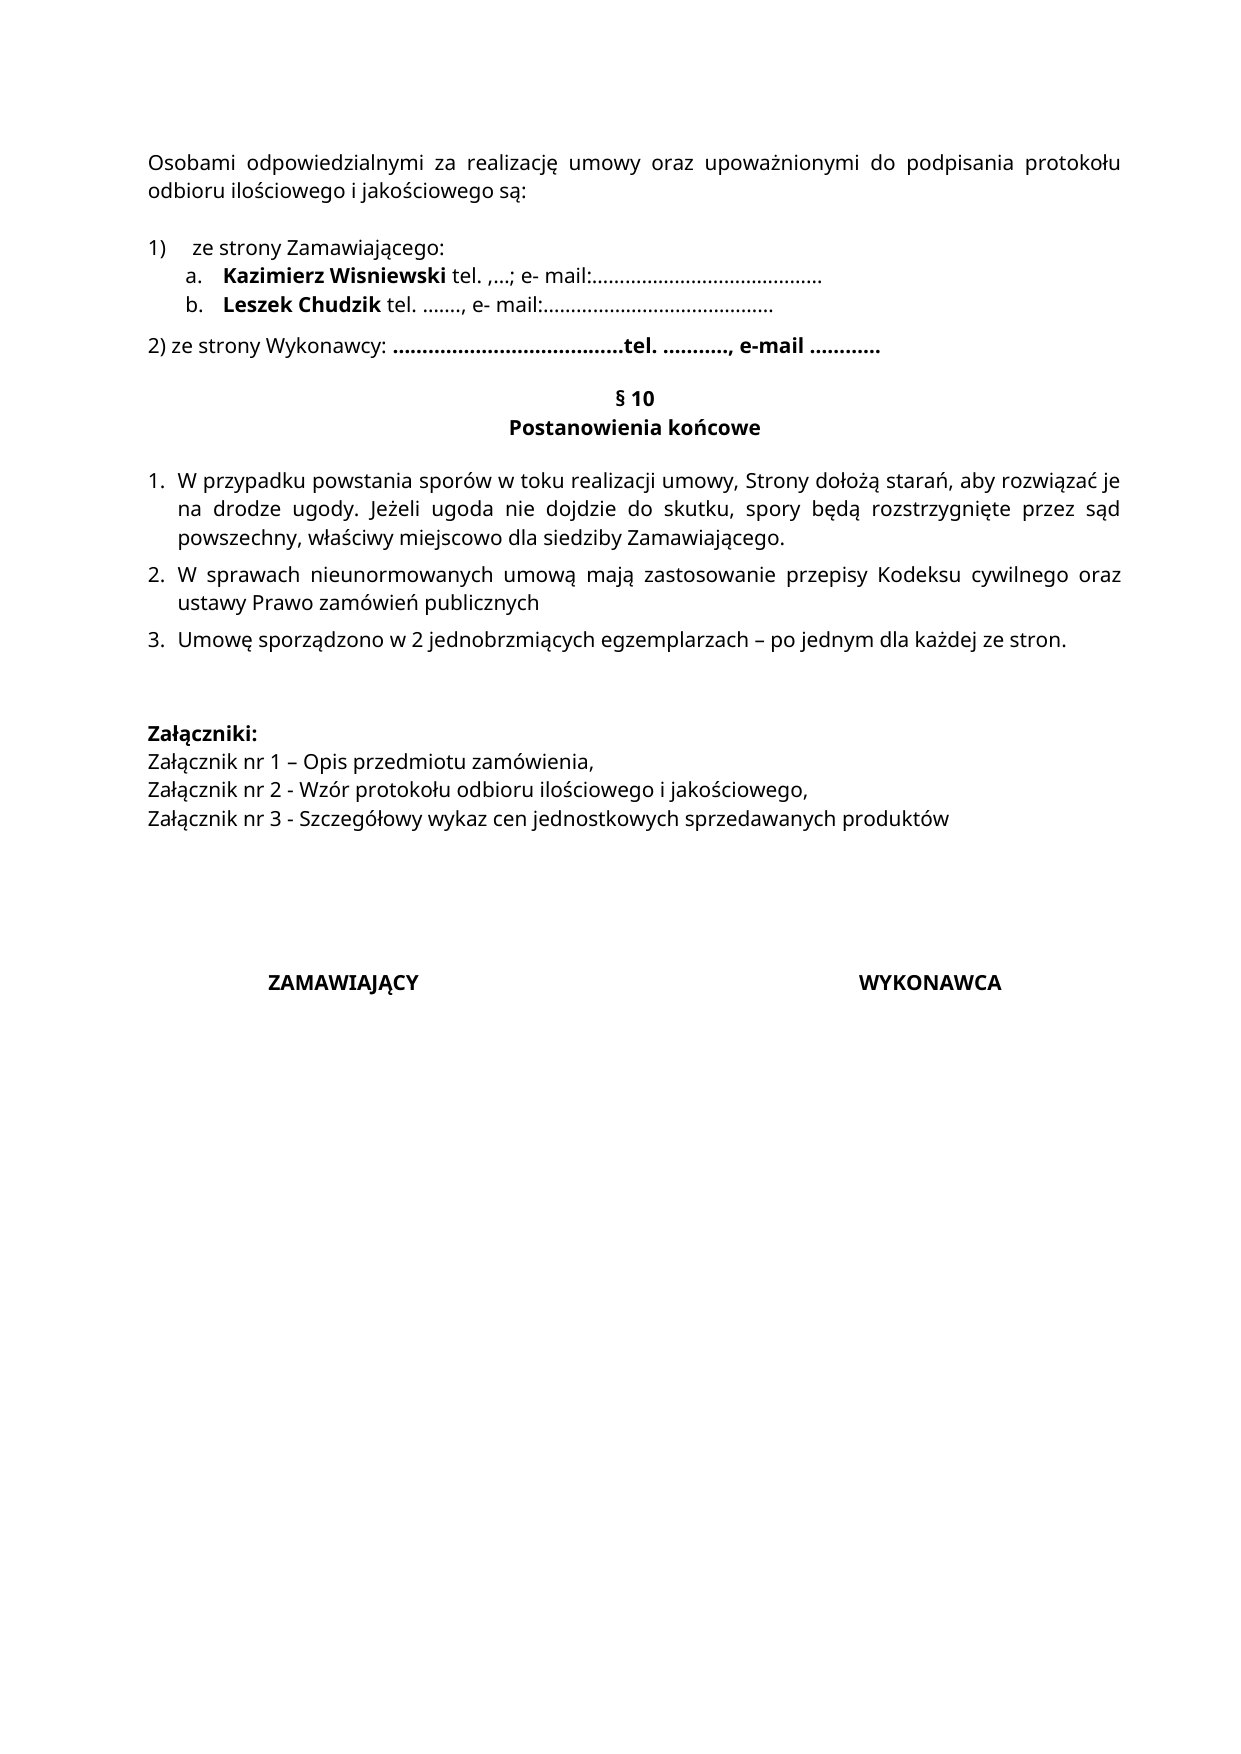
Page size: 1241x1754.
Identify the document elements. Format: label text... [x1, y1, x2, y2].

text Postanowienia końcowe [148, 413, 1122, 441]
text 1. W przypadku powstania sporów w toku realizacji umowy, Strony dołożą starań, aby rozwiązać je na drodze ugody. Jeżeli ugoda nie dojdzie do skutku, spory będą rozstrzygnięte przez sąd powszechny, właściwy miejscowo dla siedziby Zamawiającego. [148, 466, 1122, 551]
text 2) ze strony Wykonawcy: …………………………………tel. ……….., e-mail ………… [148, 331, 1122, 359]
list ze strony Zamawiającego: [148, 233, 1122, 261]
list Leszek Chudzik tel. ……., e- mail:…………………………………… [185, 290, 1122, 318]
text Załączniki: [148, 719, 1122, 747]
text Załącznik nr 1 – Opis przedmiotu zamówienia, [148, 747, 1122, 776]
text Osobami odpowiedzialnymi za realizację umowy oraz upoważnionymi do podpisania protokołu odbioru ilościowego i jakościowego są: [148, 148, 1122, 204]
text Załącznik nr 2 - Wzór protokołu odbioru ilościowego i jakościowego, [148, 776, 1122, 804]
text § 10 [148, 384, 1122, 413]
text ZAMAWIAJĄCY WYKONAWCA [148, 968, 1122, 996]
text Załącznik nr 3 - Szczegółowy wykaz cen jednostkowych sprzedawanych produktów [148, 804, 1122, 832]
list Kazimierz Wisniewski tel. ,…; e- mail:…………………………………… [185, 261, 1122, 290]
text 3. Umowę sporządzono w 2 jednobrzmiących egzemplarzach – po jednym dla każdej ze stron. [148, 625, 1122, 653]
text 2. W sprawach nieunormowanych umową mają zastosowanie przepisy Kodeksu cywilnego oraz ustawy Prawo zamówień publicznych [148, 560, 1122, 617]
